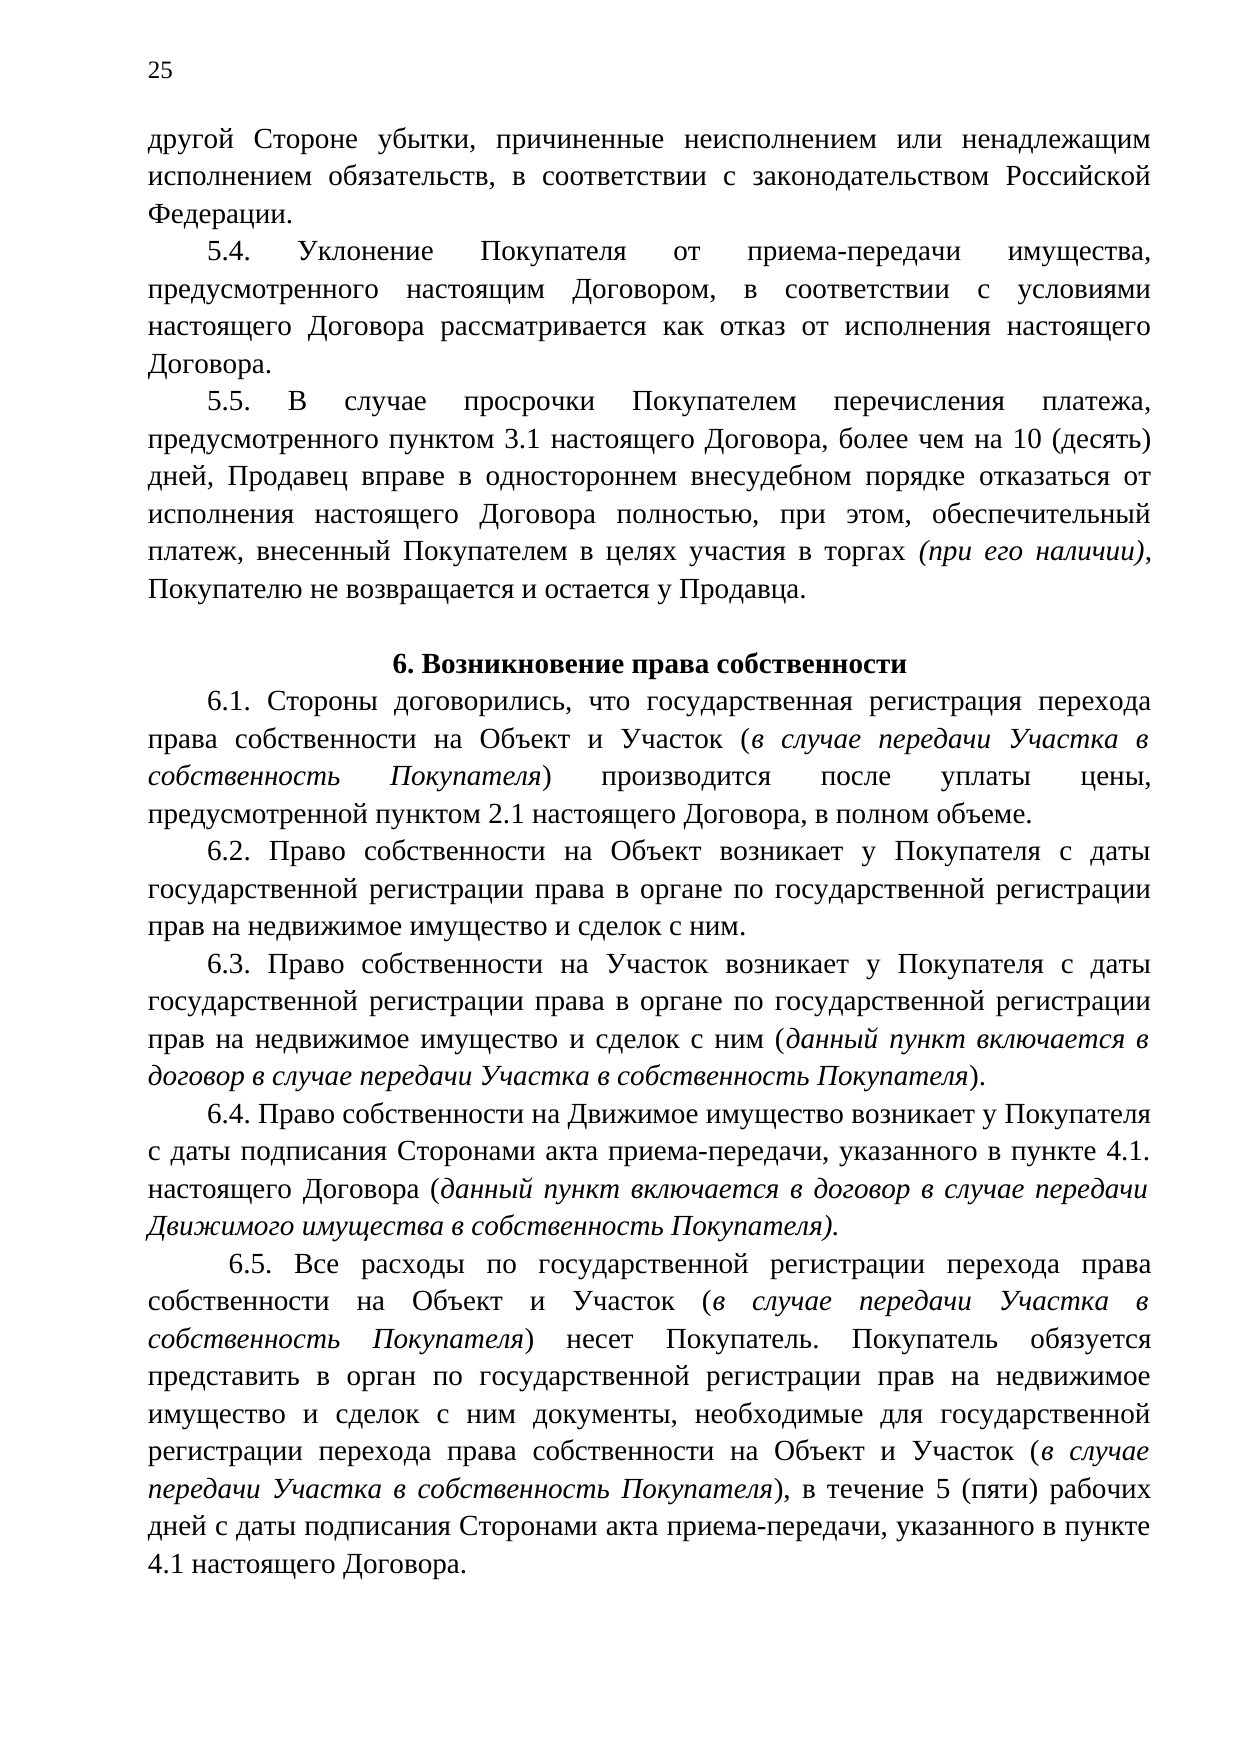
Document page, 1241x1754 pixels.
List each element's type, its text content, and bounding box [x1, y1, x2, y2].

text 6. Возникновение права собственности [148, 643, 1152, 681]
text 6.4. Право собственности на Движимое имущество возникает у Покупателя с даты подписания Сторонами акта приема-передачи, указанного в пункте 4.1. настоящего Договора (данный пункт включается в договор в случае передачи Движимого имущества в собственность Покупателя). [148, 1093, 1152, 1243]
text 6.3. Право собственности на Участок возникает у Покупателя с даты государственной регистрации права в органе по государственной регистрации прав на недвижимое имущество и сделок с ним (данный пункт включается в договор в случае передачи Участка в собственность Покупателя). [148, 943, 1152, 1093]
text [148, 118, 1152, 231]
text 6.2. Право собственности на Объект возникает у Покупателя с даты государственной регистрации права в органе по государственной регистрации прав на недвижимое имущество и сделок с ним. [148, 831, 1152, 943]
text 5.5. В случае просрочки Покупателем перечисления платежа, предусмотренного пунктом 3.1 настоящего Договора, более чем на 10 (десять) дней, Продавец вправе в одностороннем внесудебном порядке отказаться от исполнения настоящего Договора полностью, при этом, обеспечительный платеж, внесенный Покупателем в целях участия в торгах (при его наличии), Покупателю не возвращается и остается у Продавца. [148, 381, 1152, 606]
text 6.1. Стороны договорились, что государственная регистрация перехода права собственности на Объект и Участок (в случае передачи Участка в собственность Покупателя) производится после уплаты цены, предусмотренной пунктом 2.1 настоящего Договора, в полном объеме. [148, 681, 1152, 831]
text 5.4. Уклонение Покупателя от приема-передачи имущества, предусмотренного настоящим Договором, в соответствии с условиями настоящего Договора рассматривается как отказ от исполнения настоящего Договора. [148, 231, 1152, 381]
text 6.5. Все расходы по государственной регистрации перехода права собственности на Объект и Участок (в случае передачи Участка в собственность Покупателя) несет Покупатель. Покупатель обязуется представить в орган по государственной регистрации прав на недвижимое имущество и сделок с ним документы, необходимые для государственной регистрации перехода права собственности на Объект и Участок (в случае передачи Участка в собственность Покупателя), в течение 5 (пяти) рабочих дней с даты подписания Сторонами акта приема-передачи, указанного в пункте 4.1 настоящего Договора. [148, 1243, 1152, 1581]
